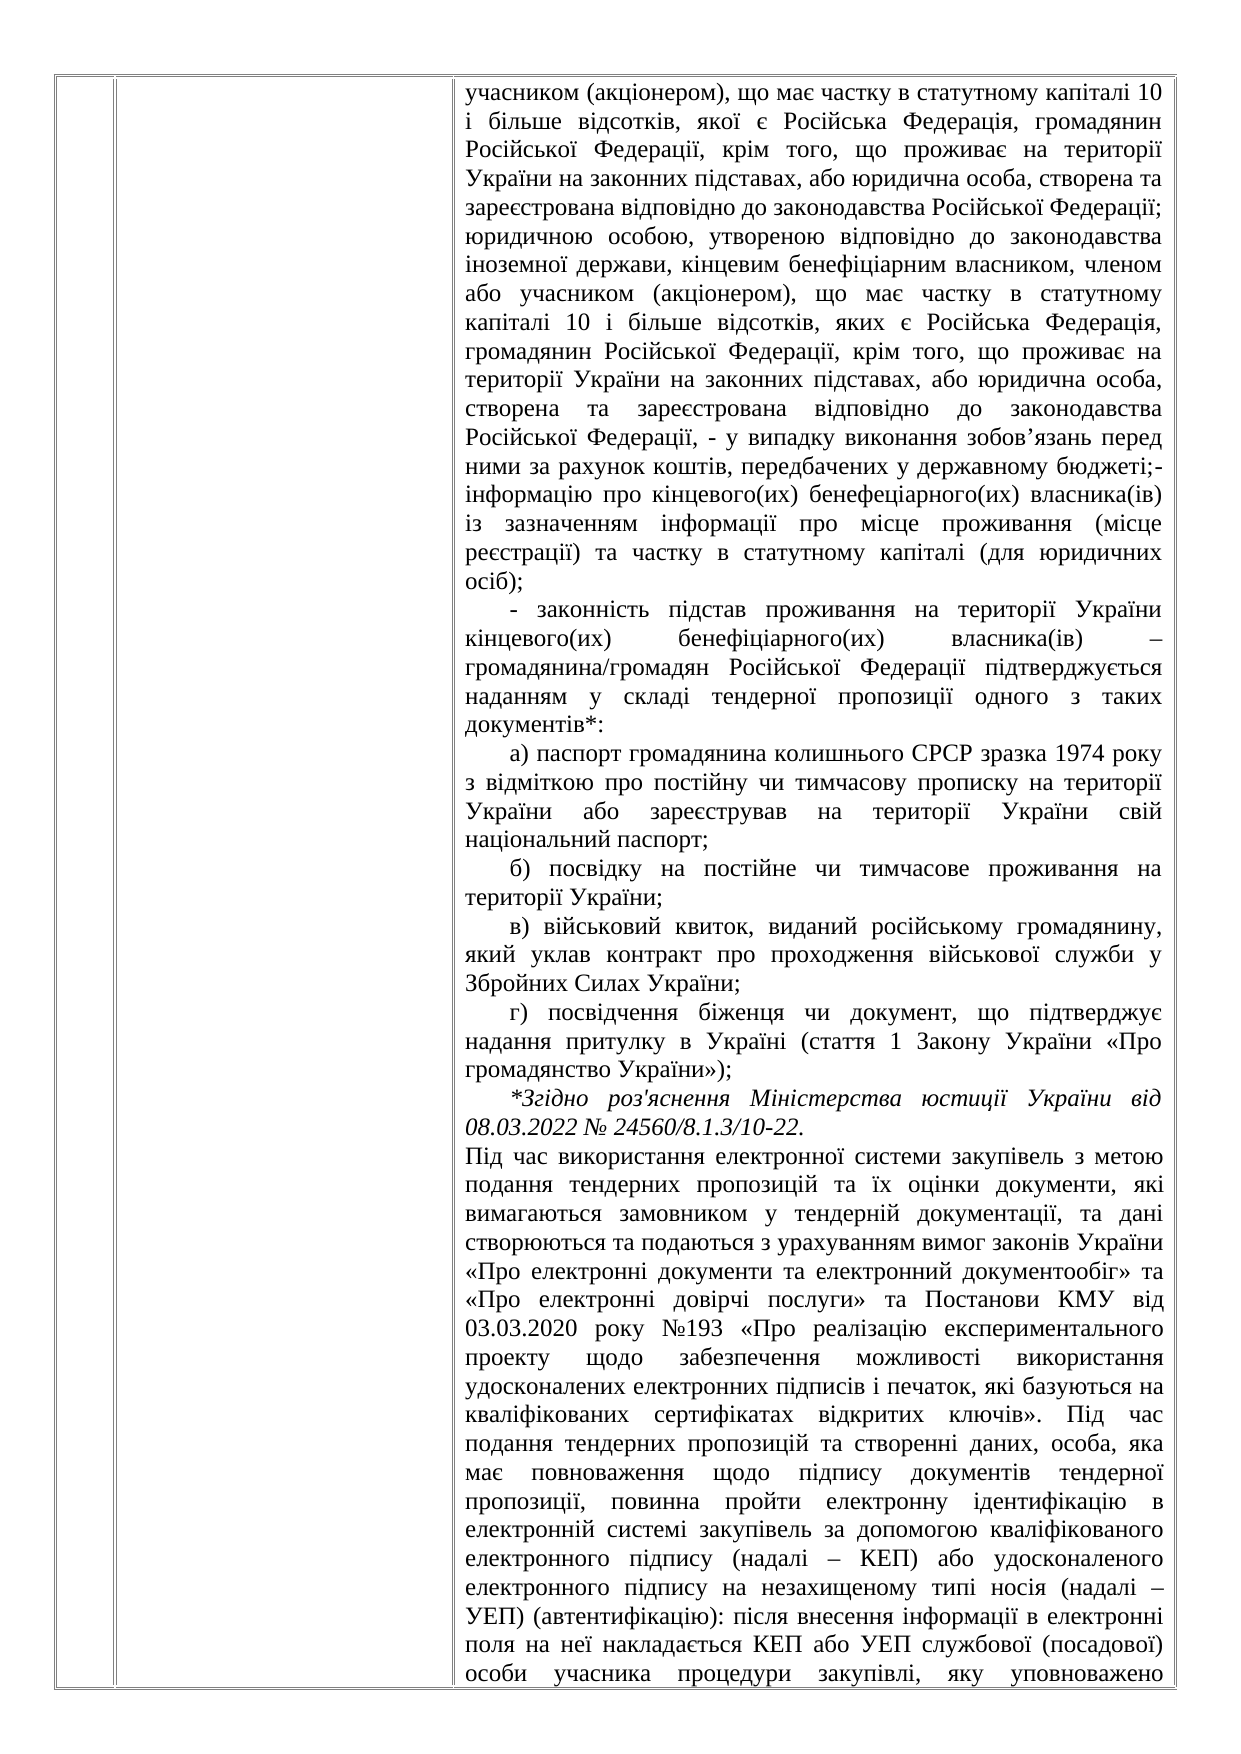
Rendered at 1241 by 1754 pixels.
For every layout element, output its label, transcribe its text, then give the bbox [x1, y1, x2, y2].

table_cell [454, 75, 1176, 1687]
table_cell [115, 75, 454, 1687]
table_cell 1 [55, 75, 115, 1687]
